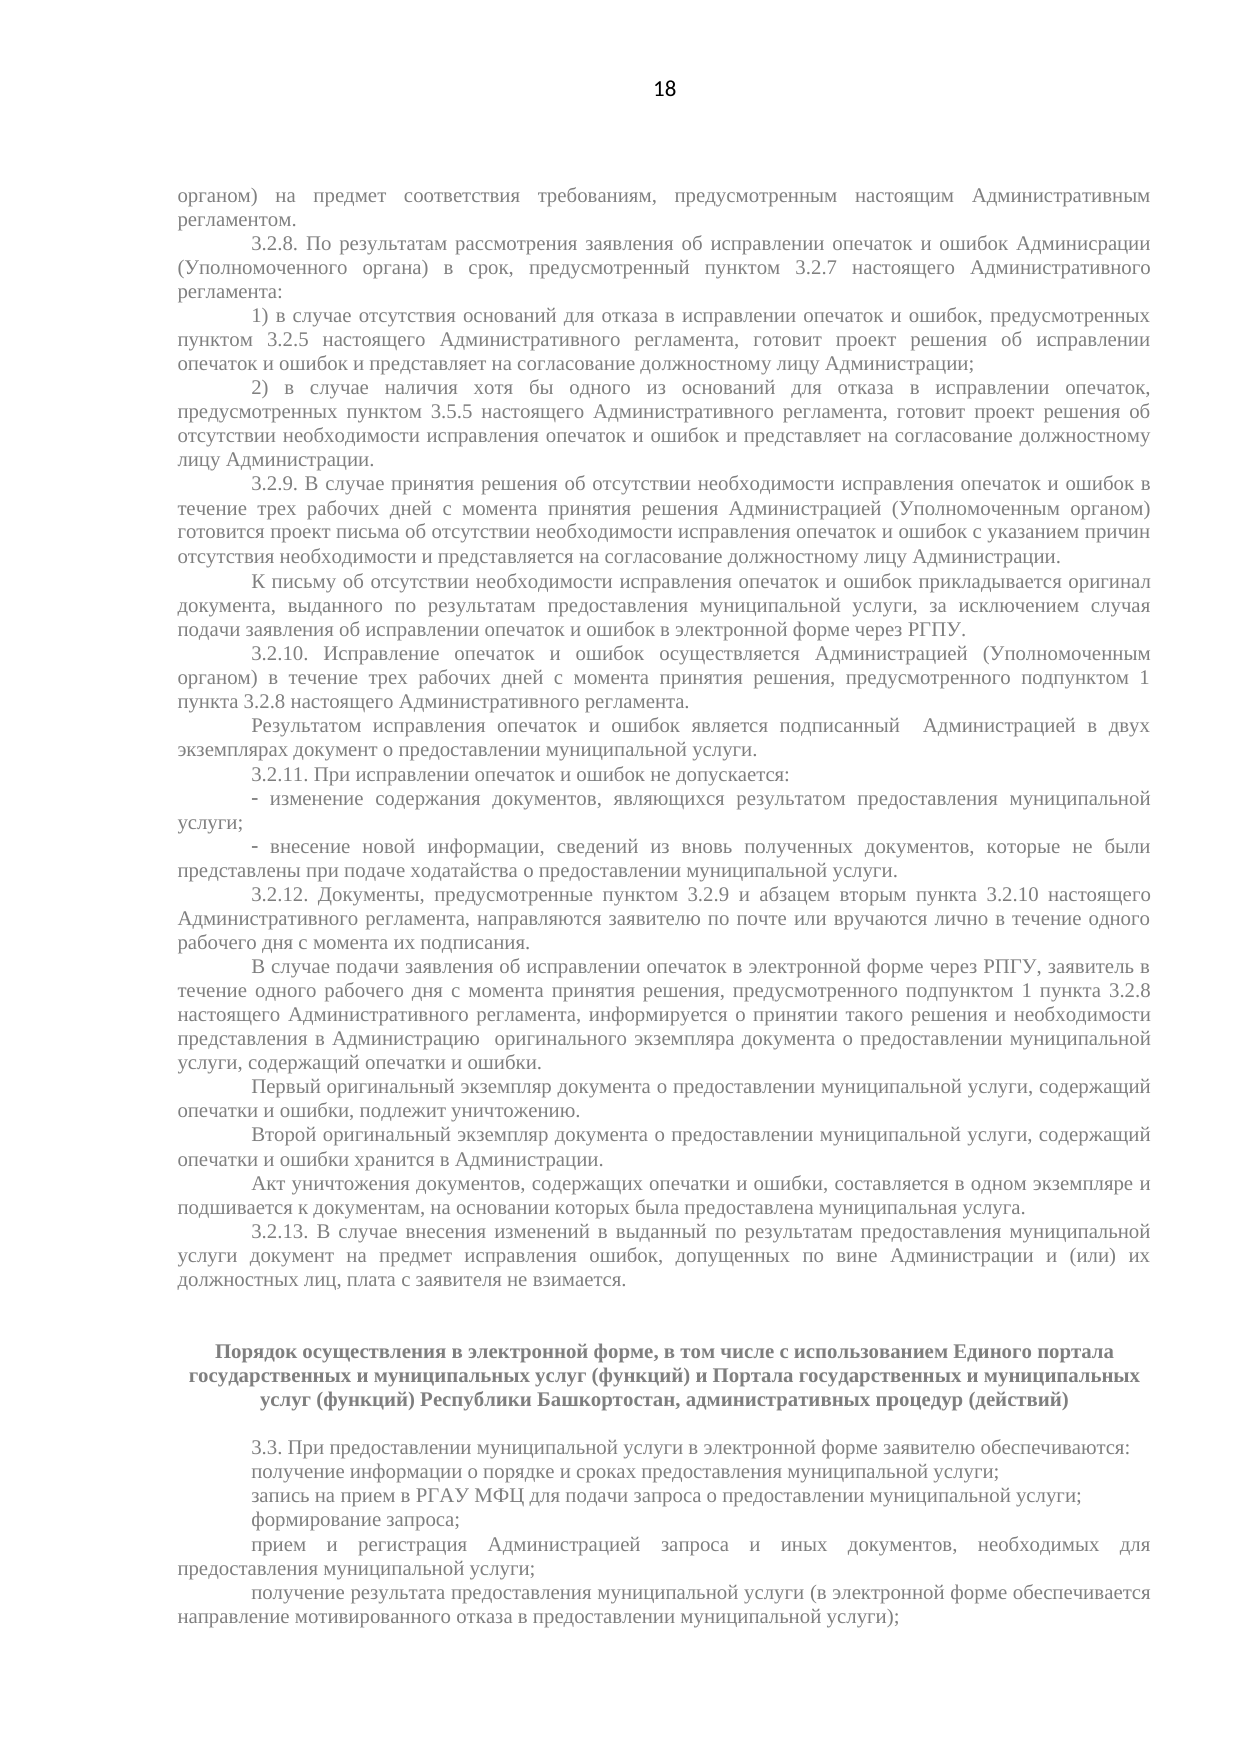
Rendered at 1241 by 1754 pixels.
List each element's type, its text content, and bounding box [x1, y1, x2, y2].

text К письму об отсутствии необходимости исправления опечаток и ошибок прикладывается оригинал документа, выданного по результатам предоставления муниципальной услуги, за исключением случая подачи заявления об исправлении опечаток и ошибок в электронной форме через РГПУ. [177, 569, 1152, 641]
text Акт уничтожения документов, содержащих опечатки и ошибки, составляется в одном экземпляре и подшивается к документам, на основании которых была предоставлена муниципальная услуга. [177, 1171, 1152, 1219]
text В случае подачи заявления об исправлении опечаток в электронной форме через РПГУ, заявитель в течение одного рабочего дня с момента принятия решения, предусмотренного подпунктом 1 пункта 3.2.8 настоящего Административного регламента, информируется о принятии такого решения и необходимости представления в Администрацию оригинального экземпляра документа о предоставлении муниципальной услуги, содержащий опечатки и ошибки. [177, 954, 1152, 1074]
text 3.2.12. Документы, предусмотренные пунктом 3.2.9 и абзацем вторым пункта 3.2.10 настоящего Административного регламента, направляются заявителю по почте или вручаются лично в течение одного рабочего дня с момента их подписания. [177, 882, 1152, 954]
text прием и регистрация Администрацией запроса и иных документов, необходимых для предоставления муниципальной услуги; [177, 1531, 1152, 1579]
text Первый оригинальный экземпляр документа о предоставлении муниципальной услуги, содержащий опечатки и ошибки, подлежит уничтожению. [177, 1074, 1152, 1122]
text изменение содержания документов, являющихся результатом предоставления муниципальной услуги; [177, 786, 1152, 834]
text формирование запроса; [177, 1507, 1152, 1531]
text 3.3. При предоставлении муниципальной услуги в электронной форме заявителю обеспечиваются: [177, 1435, 1152, 1459]
text Порядок осуществления в электронной форме, в том числе с использованием Единого портала государственных и муниципальных услуг (функций) и Портала государственных и муниципальных услуг (функций) Республики Башкортостан, административных процедур (действий) [177, 1339, 1152, 1411]
text Результатом исправления опечаток и ошибок является подписанный Администрацией в двух экземплярах документ о предоставлении муниципальной услуги. [177, 713, 1152, 761]
text 3.2.9. В случае принятия решения об отсутствии необходимости исправления опечаток и ошибок в течение трех рабочих дней с момента принятия решения Администрацией (Уполномоченным органом) готовится проект письма об отсутствии необходимости исправления опечаток и ошибок с указанием причин отсутствия необходимости и представляется на согласование должностному лицу Администрации. [177, 471, 1152, 569]
text получение результата предоставления муниципальной услуги (в электронной форме обеспечивается направление мотивированного отказа в предоставлении муниципальной услуги); [177, 1579, 1152, 1628]
text 3.2.10. Исправление опечаток и ошибок осуществляется Администрацией (Уполномоченным органом) в течение трех рабочих дней с момента принятия решения, предусмотренного подпунктом 1 пункта 3.2.8 настоящего Административного регламента. [177, 641, 1152, 713]
text запись на прием в РГАУ МФЦ для подачи запроса о предоставлении муниципальной услуги; [177, 1483, 1152, 1507]
text 3.2.8. По результатам рассмотрения заявления об исправлении опечаток и ошибок Админисрации (Уполномоченного органа) в срок, предусмотренный пунктом 3.2.7 настоящего Административного регламента: [177, 231, 1152, 303]
text внесение новой информации, сведений из вновь полученных документов, которые не были представлены при подаче ходатайства о предоставлении муниципальной услуги. [177, 834, 1152, 882]
text 3.2.13. В случае внесения изменений в выданный по результатам предоставления муниципальной услуги документ на предмет исправления ошибок, допущенных по вине Администрации и (или) их должностных лиц, плата с заявителя не взимается. [177, 1219, 1152, 1291]
text 1) в случае отсутствия оснований для отказа в исправлении опечаток и ошибок, предусмотренных пунктом 3.2.5 настоящего Административного регламента, готовит проект решения об исправлении опечаток и ошибок и представляет на согласование должностному лицу Администрации; [177, 303, 1152, 375]
text 2) в случае наличия хотя бы одного из оснований для отказа в исправлении опечаток, предусмотренных пунктом 3.5.5 настоящего Административного регламента, готовит проект решения об отсутствии необходимости исправления опечаток и ошибок и представляет на согласование должностному лицу Администрации. [177, 375, 1152, 471]
text получение информации о порядке и сроках предоставления муниципальной услуги; [177, 1459, 1152, 1483]
text Второй оригинальный экземпляр документа о предоставлении муниципальной услуги, содержащий опечатки и ошибки хранится в Администрации. [177, 1122, 1152, 1171]
text 3.2.11. При исправлении опечаток и ошибок не допускается: [177, 761, 1152, 786]
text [177, 183, 1152, 231]
